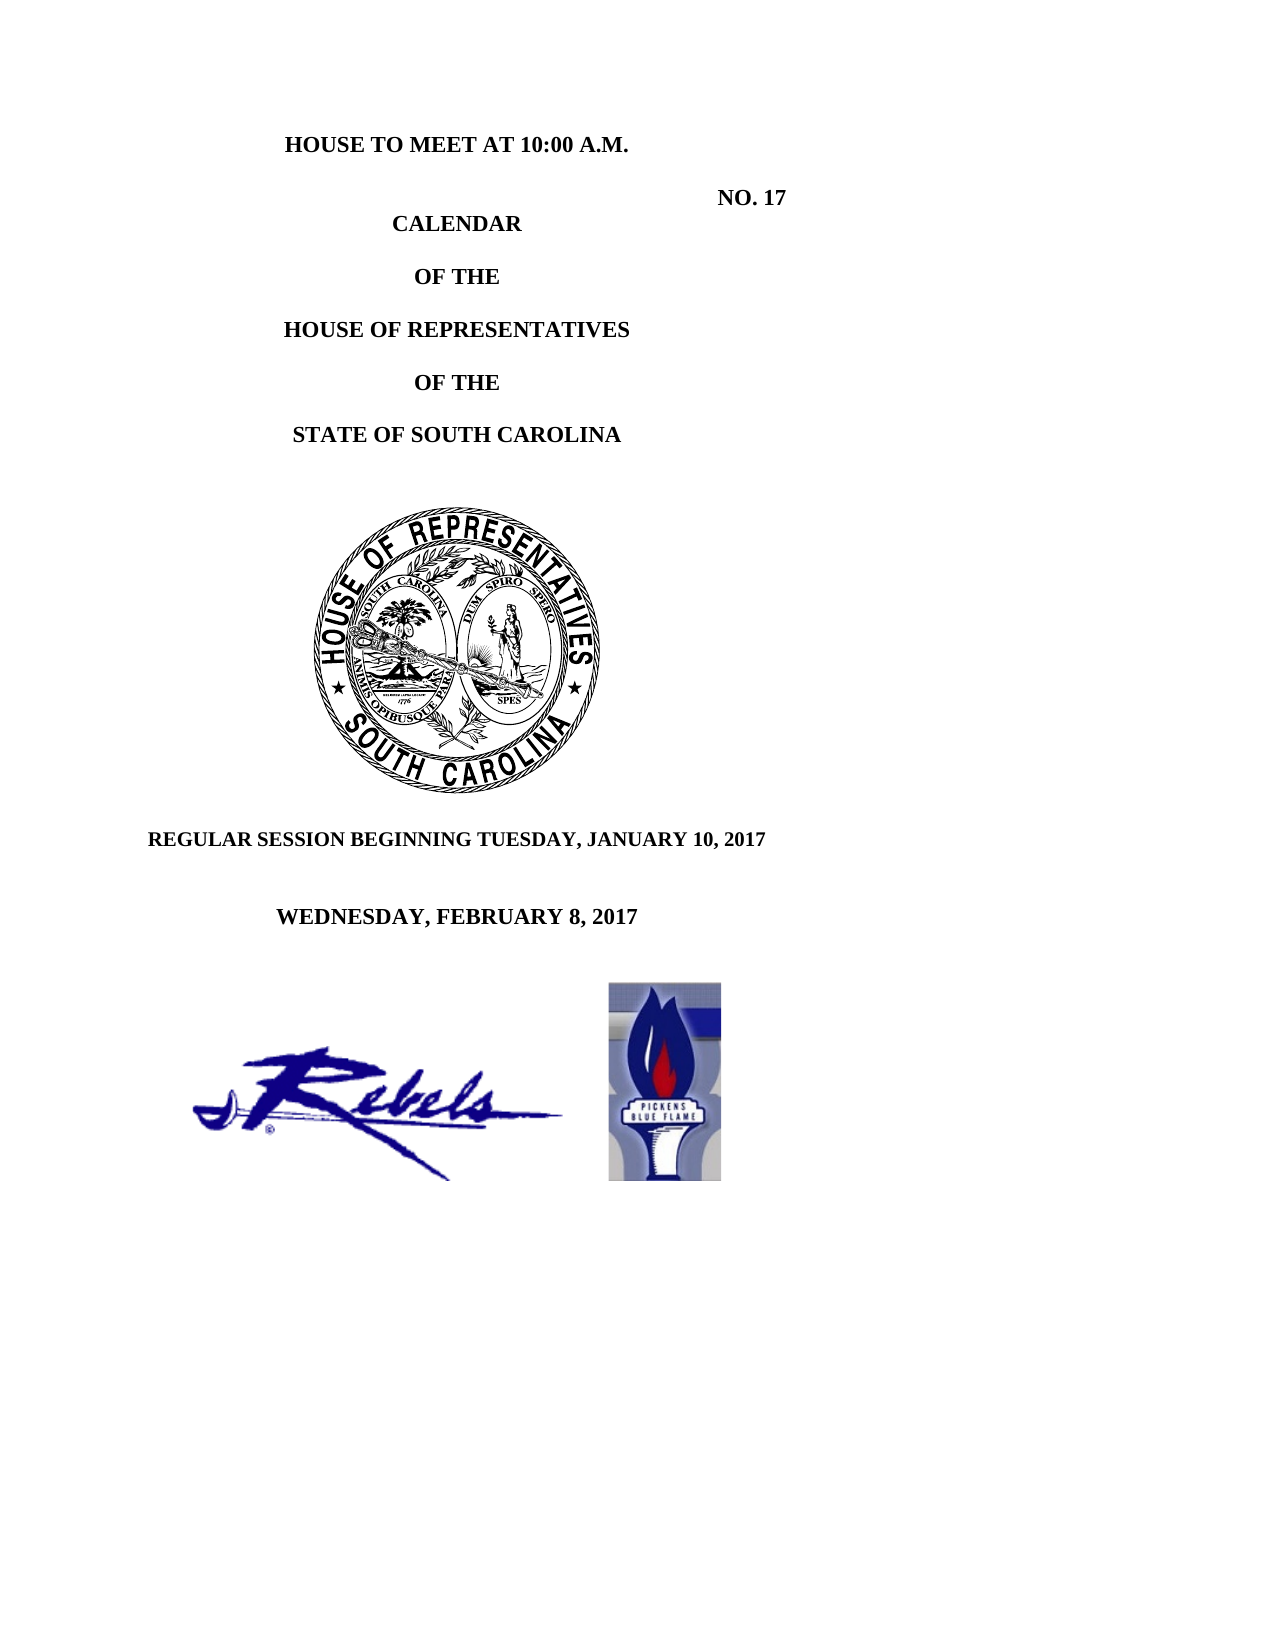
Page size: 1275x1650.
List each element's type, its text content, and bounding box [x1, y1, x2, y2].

subtitle REGULAR SESSION BEGINNING TUESDAY, JANUARY 10, 2017 [127, 827, 786, 851]
text NO. 17 [127, 184, 786, 210]
text HOUSE OF REPRESENTATIVES [127, 316, 786, 342]
text CALENDAR [127, 210, 786, 237]
subtitle OF THE [127, 368, 786, 395]
subtitle HOUSE TO MEET AT 10:00 A.M. [127, 131, 786, 158]
picture [608, 982, 722, 1181]
text STATE OF SOUTH CAROLINA [127, 421, 786, 448]
text OF THE [127, 263, 786, 289]
text WEDNESDAY, FEBRUARY 8, 2017 [127, 903, 786, 930]
picture [192, 1046, 563, 1181]
